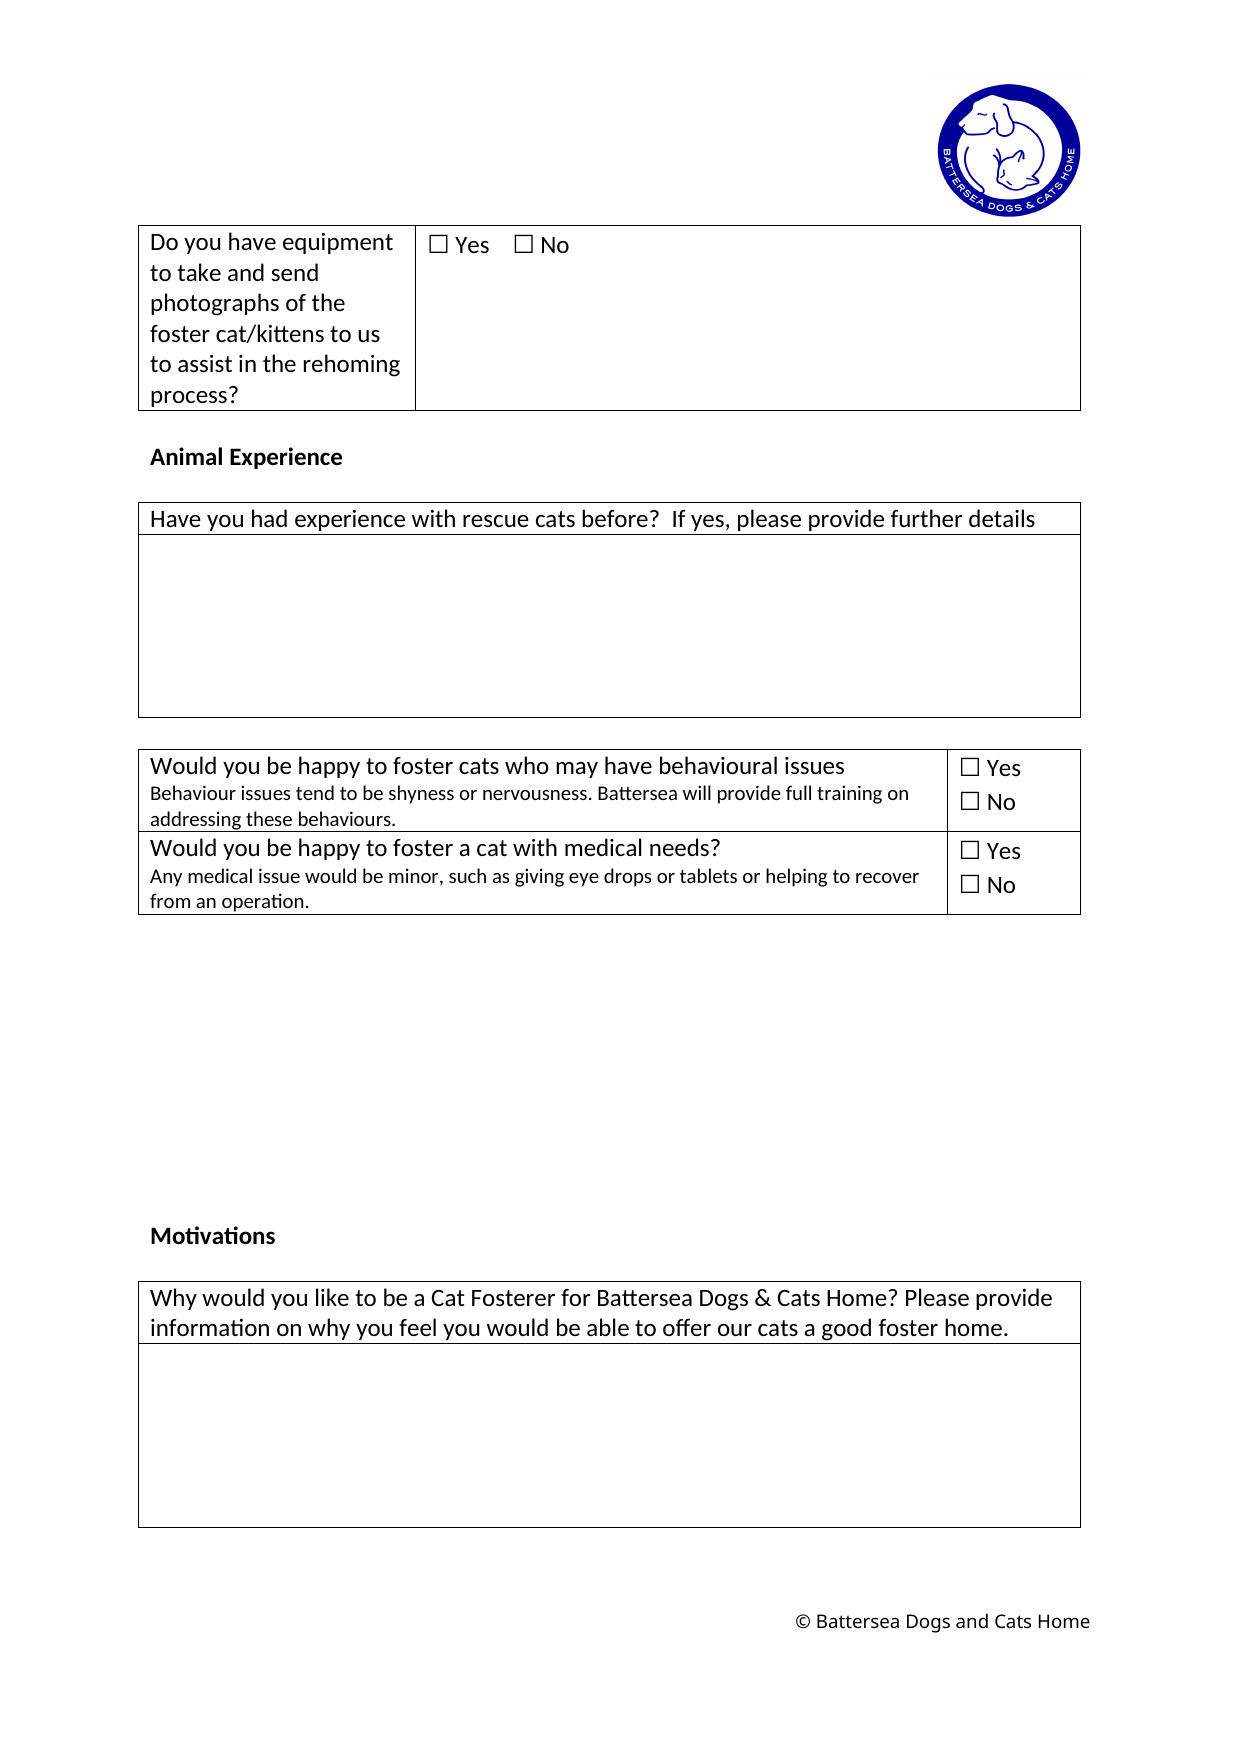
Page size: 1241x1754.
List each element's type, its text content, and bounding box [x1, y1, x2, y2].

table_cell [139, 1344, 1080, 1527]
table_header Yes No [948, 750, 1080, 831]
text Animal Experience [150, 441, 1090, 472]
table_header Would you be happy to foster cats who may have behavioural issues Behaviour issues tend to be shyness or nervousness. Battersea will provide full training on addressing these behaviours. [139, 750, 947, 831]
table_header Have you had experience with rescue cats before? If yes, please provide further details [139, 503, 1080, 534]
text Motivations [150, 1220, 1090, 1250]
table_cell Do you have equipment to take and send photographs of the foster cat/kittens to us to assist in the rehoming process? [139, 226, 415, 409]
table_cell Yes No [416, 226, 1080, 409]
picture [927, 75, 1091, 226]
table_cell [139, 535, 1080, 717]
table_header Why would you like to be a Cat Fosterer for Battersea Dogs & Cats Home? Please provide information on why you feel you would be able to offer our cats a good foster home. [139, 1282, 1080, 1343]
table_cell Would you be happy to foster a cat with medical needs? Any medical issue would be minor, such as giving eye drops or tablets or helping to recover from an operation. [139, 832, 947, 914]
table_cell Yes No [948, 832, 1080, 914]
